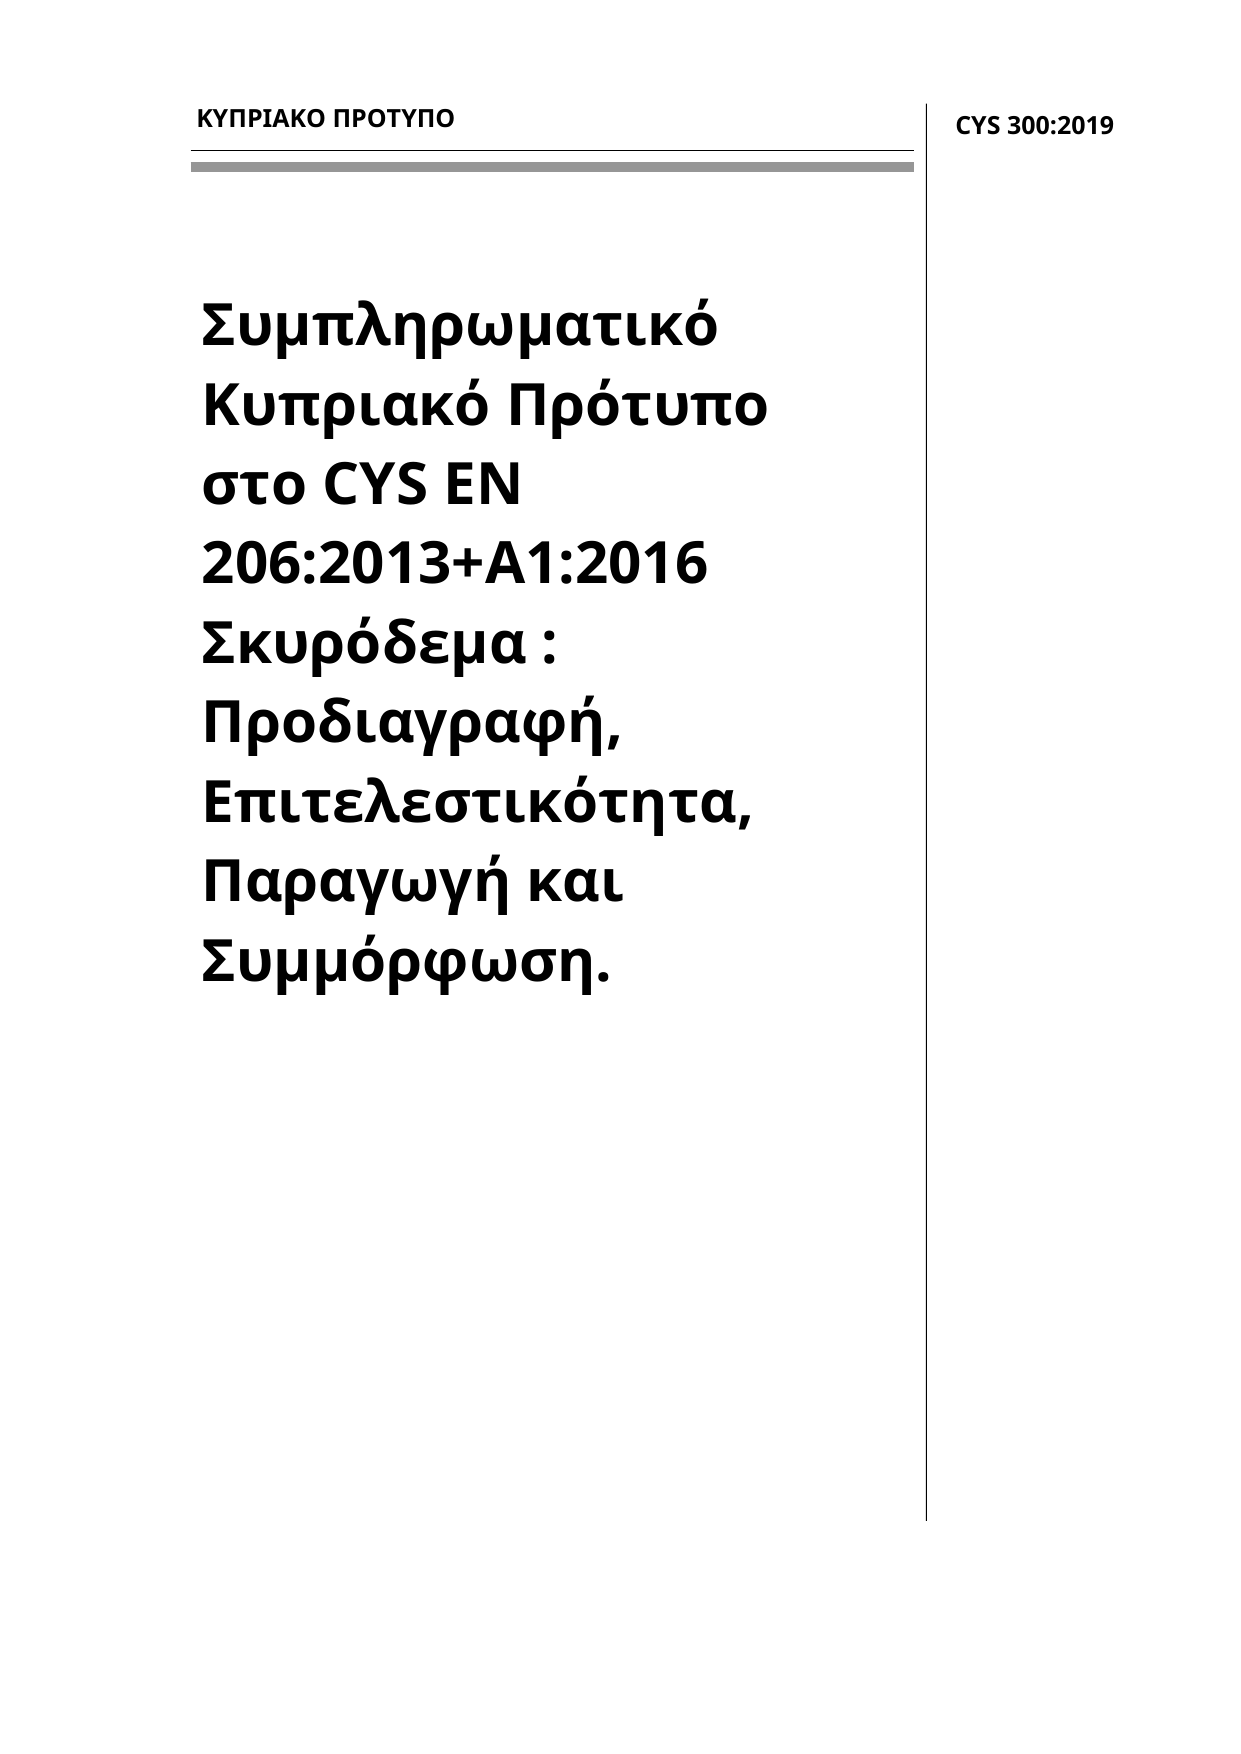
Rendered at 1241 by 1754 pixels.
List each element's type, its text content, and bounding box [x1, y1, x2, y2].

text ΚΥΠΡΙΑΚΟ ΠΡΟΤΥΠΟ [196, 100, 882, 134]
text CYS 300:2019 [955, 108, 1198, 142]
text Σκυρόδεµα : Προδιαγραφή, Επιτελεστικότητα, Παραγωγή και Συµµόρφωση. [201, 601, 853, 998]
text Συµπληρωµατικό Κυπριακό Πρότυπο στο CYS EN 206:2013+A1:2016 [202, 283, 880, 601]
